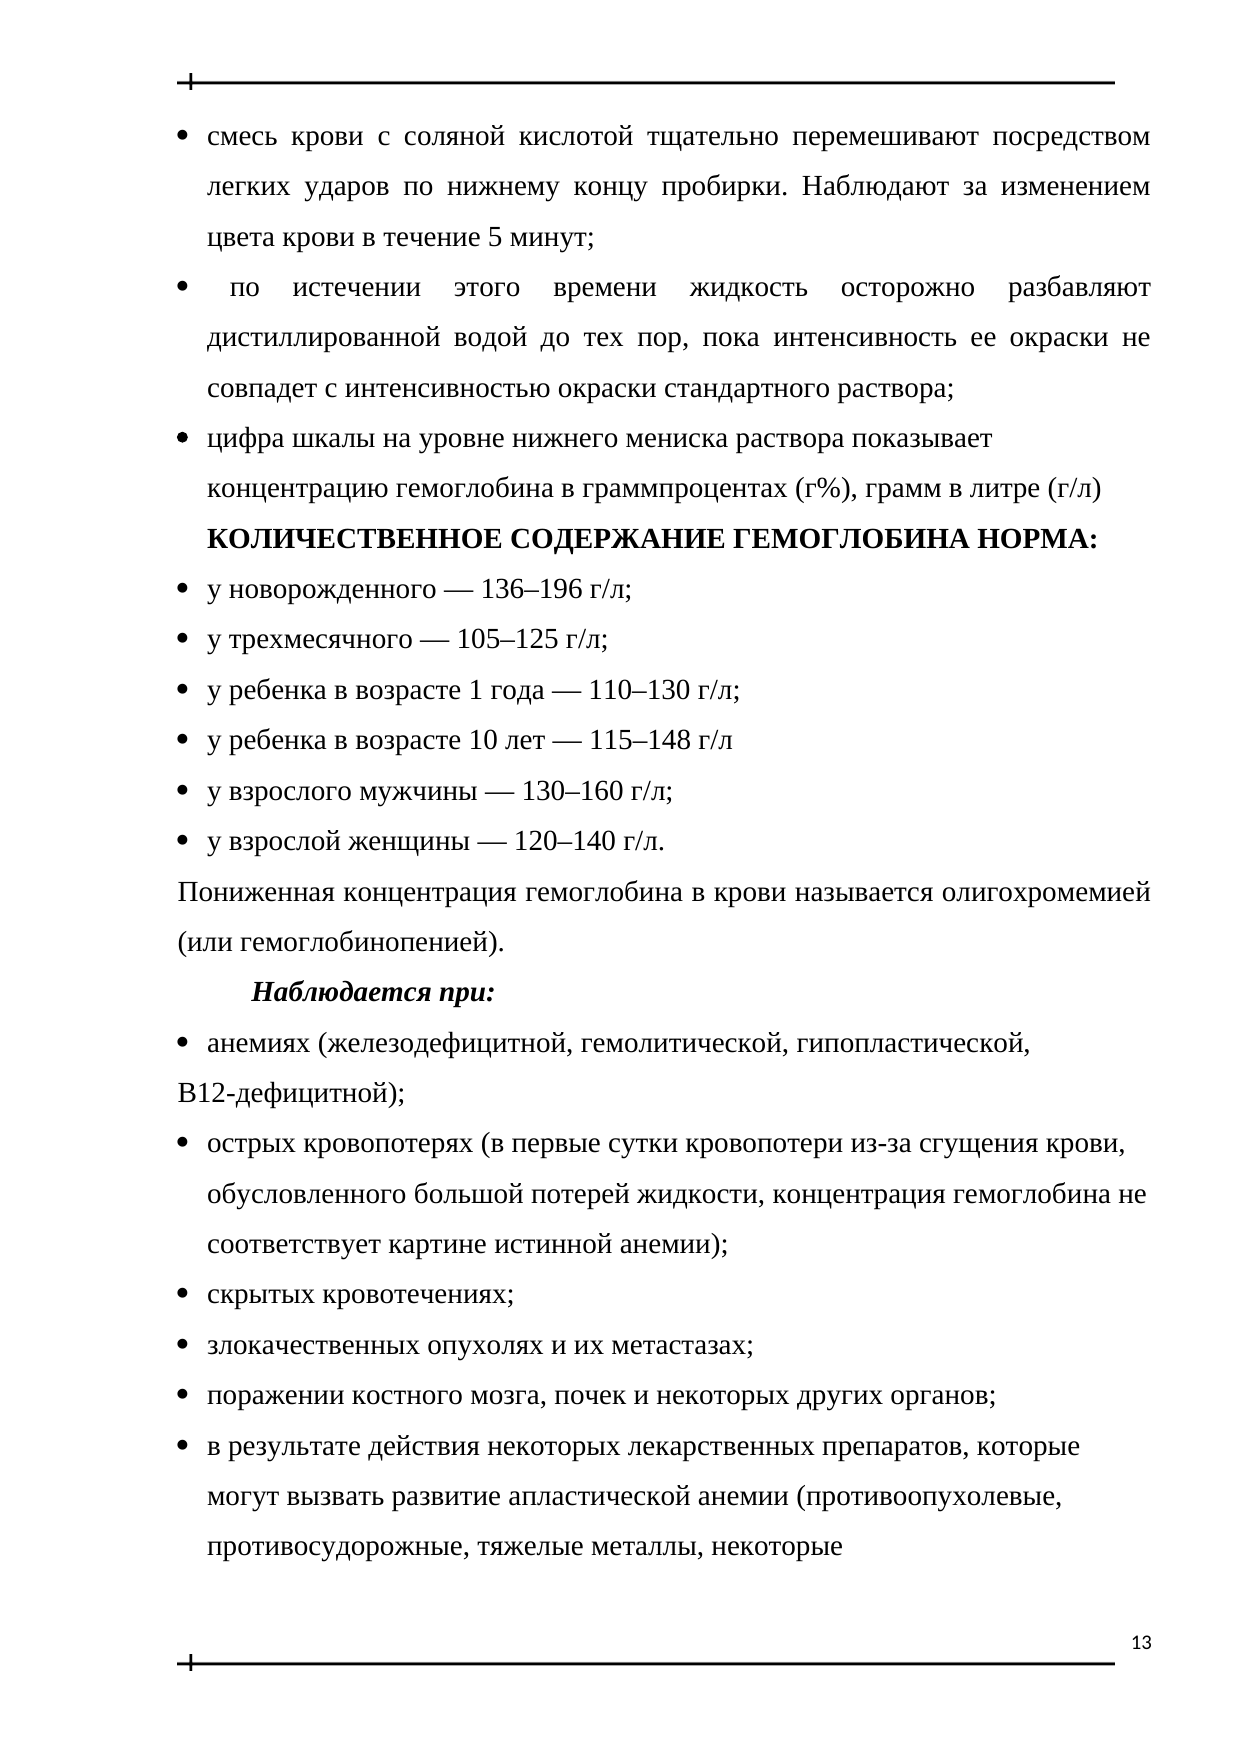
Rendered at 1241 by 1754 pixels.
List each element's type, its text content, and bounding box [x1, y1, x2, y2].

list цифра шкалы на уровне нижнего мениска раствора показывает концентрацию гемоглобина в граммпроцентах (г%), грамм в литре (г/л) [177, 420, 1152, 504]
text Пониженная концентрация гемоглобина в крови называется олигохромемией (или гемоглобинопенией). [177, 874, 1152, 958]
list по истечении этого времени жидкость осторожно разбавляют дистиллированной водой до тех пор, пока интенсивность ее окраски не совпадет с интенсивностью окраски стандартного раствора; [177, 269, 1152, 403]
text КОЛИЧЕСТВЕННОЕ СОДЕРЖАНИЕ ГЕМОГЛОБИНА НОРМА: [207, 521, 1152, 554]
list острых кровопотерях (в первые сутки кровопотери из-за сгущения крови, обусловленного большой потерей жидкости, концентрация гемоглобина не соответствует картине истинной анемии); [177, 1125, 1152, 1260]
list у трехмесячного — 105–125 г/л; [177, 622, 1152, 655]
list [177, 1428, 1152, 1562]
text В12-дефицитной); [177, 1075, 1152, 1109]
list поражении костного мозга, почек и некоторых других органов; [177, 1377, 1152, 1411]
list у ребенка в возрасте 1 года — 110–130 г/л; [177, 672, 1152, 706]
picture [177, 73, 1115, 90]
picture [177, 1654, 1115, 1671]
list у новорожденного — 136–196 г/л; [177, 571, 1152, 605]
list у взрослого мужчины — 130–160 г/л; [177, 773, 1152, 807]
list анемиях (железодефицитной, гемолитической, гипопластической, [177, 1025, 1152, 1058]
list скрытых кровотечениях; [177, 1276, 1152, 1310]
list злокачественных опухолях и их метастазах; [177, 1327, 1152, 1361]
list смесь крови с соляной кислотой тщательно перемешивают посредством легких ударов по нижнему концу пробирки. Наблюдают за изменением цвета крови в течение 5 минут; [177, 118, 1152, 252]
list у ребенка в возрасте 10 лет — 115–148 г/л [177, 722, 1152, 756]
text Наблюдается при: [251, 974, 1152, 1008]
list у взрослой женщины — 120–140 г/л. [177, 823, 1152, 857]
